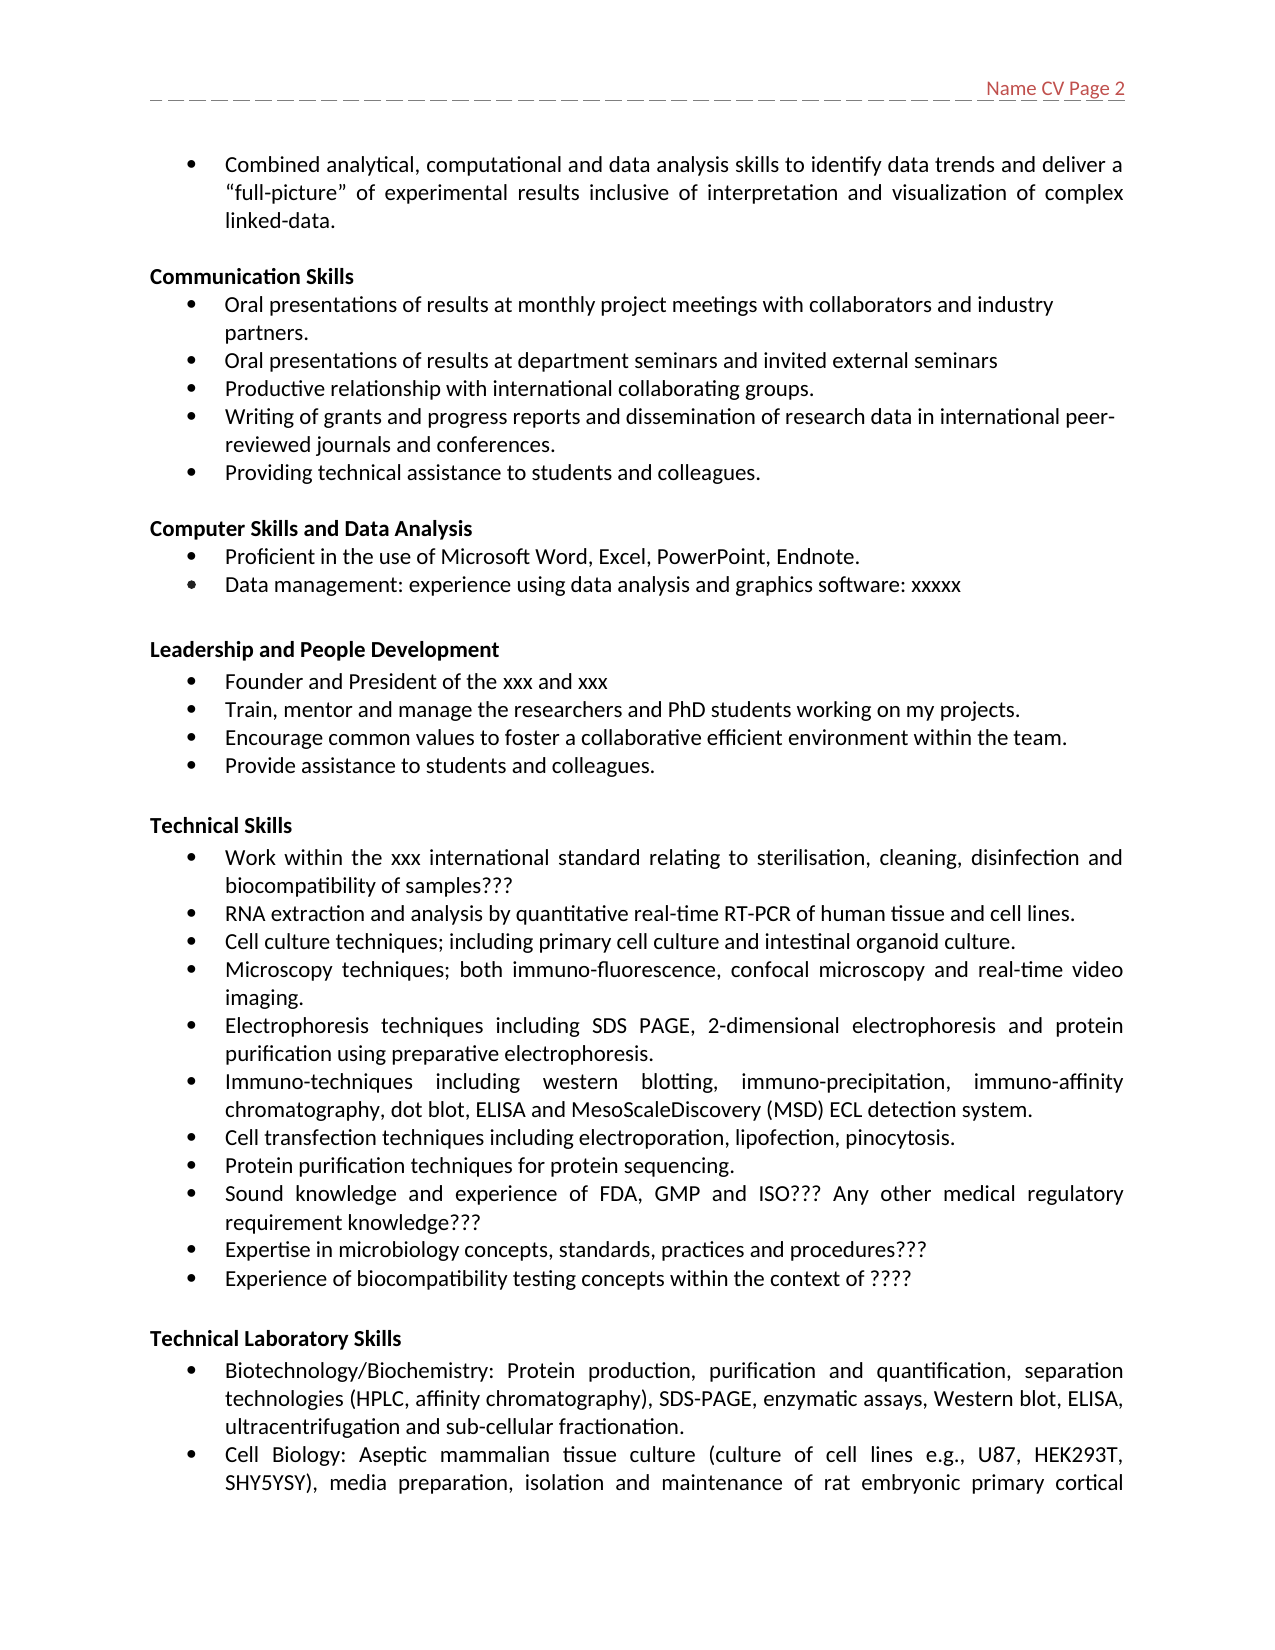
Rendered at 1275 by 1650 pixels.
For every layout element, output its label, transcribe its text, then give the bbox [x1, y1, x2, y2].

list Biotechnology/Biochemistry: Protein production, purification and quantification, separation technologies (HPLC, affinity chromatography), SDS-PAGE, enzymatic assays, Western blot, ELISA, ultracentrifugation and sub-cellular fractionation. [187, 1356, 1125, 1440]
list Oral presentations of results at department seminars and invited external seminars [187, 346, 1125, 374]
list Work within the xxx international standard relating to sterilisation, cleaning, disinfection and biocompatibility of samples??? [187, 843, 1125, 899]
list Provide assistance to students and colleagues. [187, 751, 1125, 779]
list Data management: experience using data analysis and graphics software: xxxxx [187, 570, 1125, 598]
text Technical Skills [150, 811, 1125, 839]
list Sound knowledge and experience of FDA, GMP and ISO??? Any other medical regulatory requirement knowledge??? [187, 1179, 1125, 1236]
list Combined analytical, computational and data analysis skills to identify data trends and deliver a “full-picture” of experimental results inclusive of interpretation and visualization of complex linked-data. [187, 150, 1125, 234]
text Leadership and People Development [150, 635, 1125, 663]
list Microscopy techniques; both immuno-fluorescence, confocal microscopy and real-time video imaging. [187, 955, 1125, 1011]
list Providing technical assistance to students and colleagues. [187, 458, 1125, 486]
list Proficient in the use of Microsoft Word, Excel, PowerPoint, Endnote. [187, 542, 1125, 570]
list Train, mentor and manage the researchers and PhD students working on my projects. [187, 695, 1125, 723]
list RNA extraction and analysis by quantitative real-time RT-PCR of human tissue and cell lines. [187, 899, 1125, 927]
list Encourage common values to foster a collaborative efficient environment within the team. [187, 723, 1125, 751]
list Productive relationship with international collaborating groups. [187, 374, 1125, 402]
list Electrophoresis techniques including SDS PAGE, 2-dimensional electrophoresis and protein purification using preparative electrophoresis. [187, 1011, 1125, 1067]
list Oral presentations of results at monthly project meetings with collaborators and industry partners. [187, 290, 1125, 346]
list Cell transfection techniques including electroporation, lipofection, pinocytosis. [187, 1123, 1125, 1152]
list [187, 1440, 1125, 1496]
list Writing of grants and progress reports and dissemination of research data in international peer-reviewed journals and conferences. [187, 402, 1125, 458]
list Protein purification techniques for protein sequencing. [187, 1152, 1125, 1179]
text Communication Skills [150, 262, 1125, 290]
list Expertise in microbiology concepts, standards, practices and procedures??? [187, 1236, 1125, 1264]
text Computer Skills and Data Analysis [150, 514, 1125, 542]
text Technical Laboratory Skills [150, 1324, 1125, 1352]
list Founder and President of the xxx and xxx [187, 667, 1125, 695]
list Immuno-techniques including western blotting, immuno-precipitation, immuno-affinity chromatography, dot blot, ELISA and MesoScaleDiscovery (MSD) ECL detection system. [187, 1067, 1125, 1123]
list Cell culture techniques; including primary cell culture and intestinal organoid culture. [187, 927, 1125, 955]
list Experience of biocompatibility testing concepts within the context of ???? [187, 1264, 1125, 1292]
